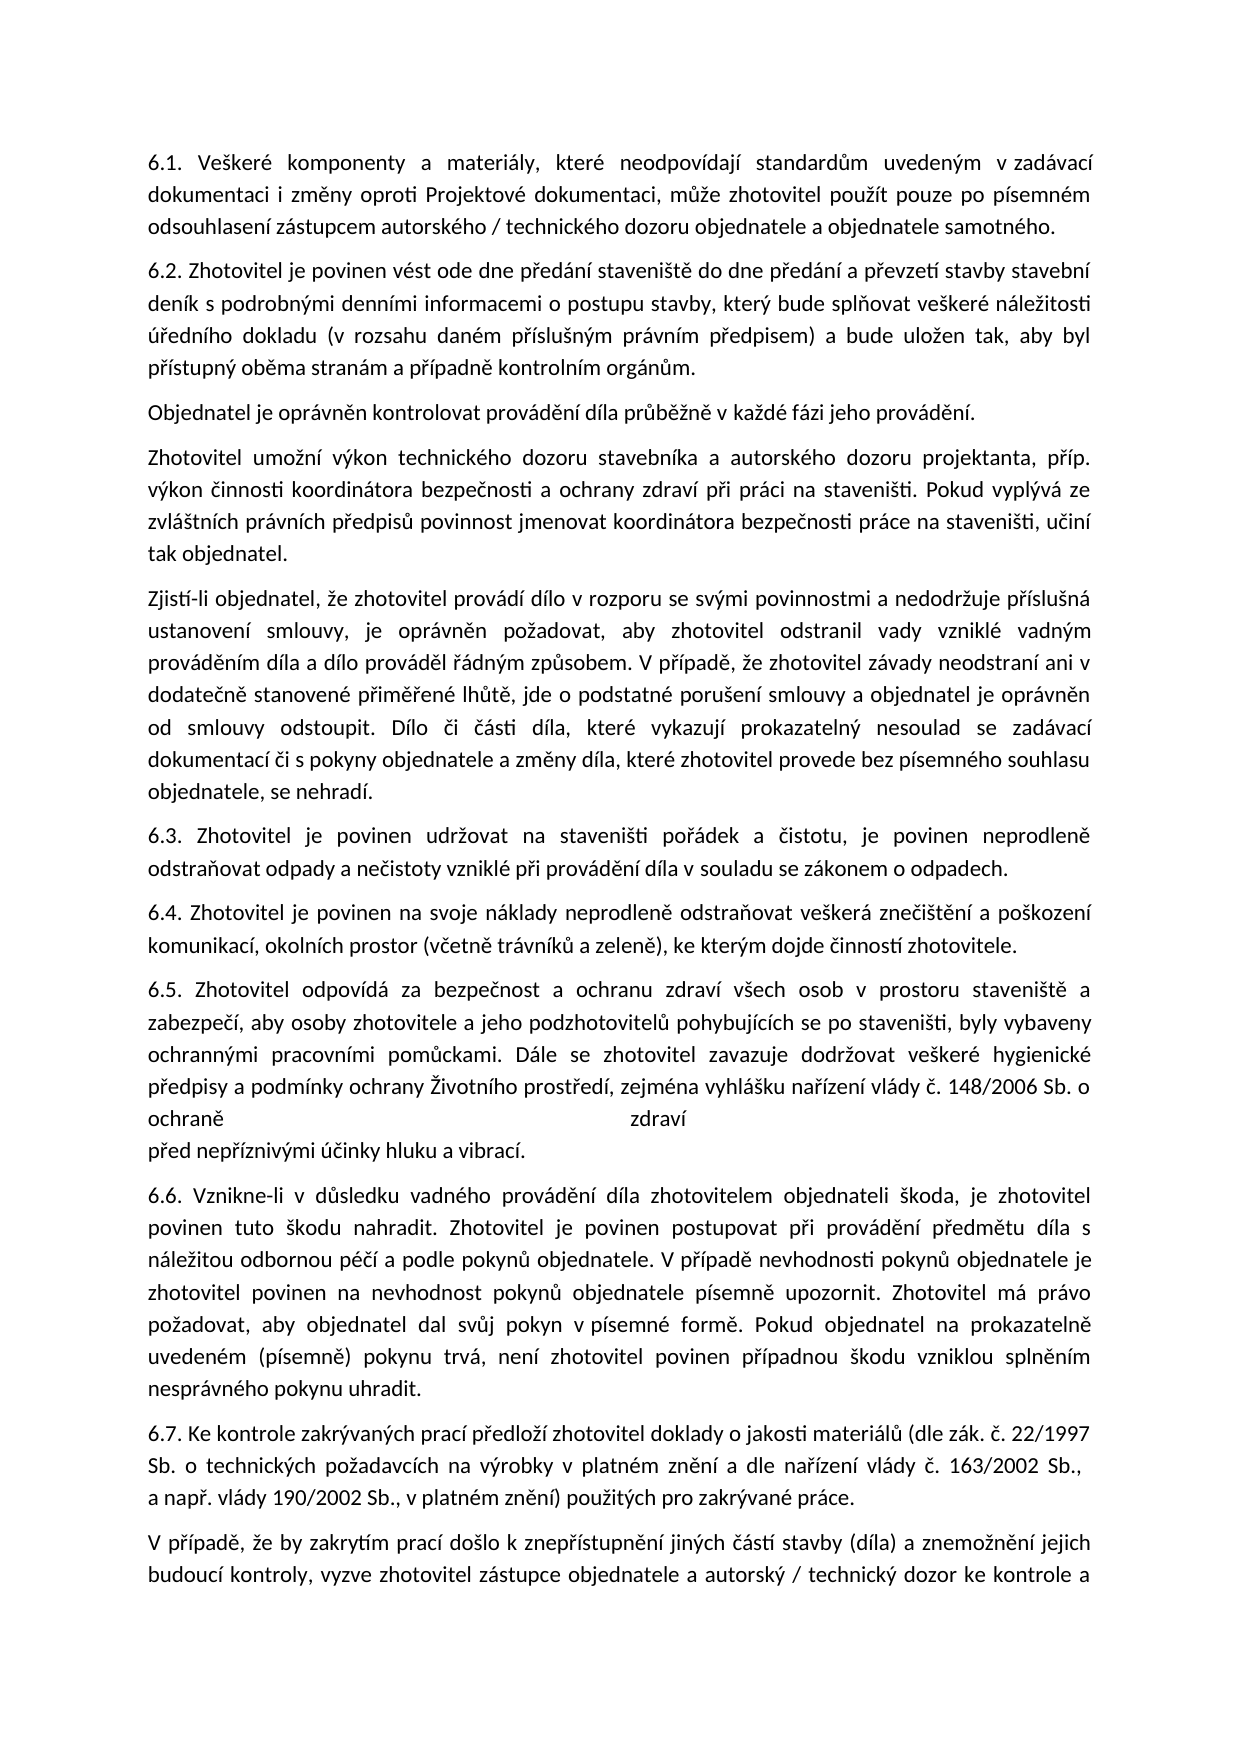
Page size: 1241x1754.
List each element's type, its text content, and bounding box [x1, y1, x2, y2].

text Objednatel je oprávněn kontrolovat provádění díla průběžně v každé fázi jeho provádění. [148, 398, 1093, 426]
text 6.2. Zhotovitel je povinen vést ode dne předání staveniště do dne předání a převzetí stavby stavební deník s podrobnými denními informacemi o postupu stavby, který bude splňovat veškeré náležitosti úředního dokladu (v rozsahu daném příslušným právním předpisem) a bude uložen tak, aby byl přístupný oběma stranám a případně kontrolním orgánům. [148, 257, 1093, 381]
text Zhotovitel umožní výkon technického dozoru stavebníka a autorského dozoru projektanta, příp. výkon činnosti koordinátora bezpečnosti a ochrany zdraví při práci na staveništi. Pokud vyplývá ze zvláštních právních předpisů povinnost jmenovat koordinátora bezpečnosti práce na staveništi, učiní tak objednatel. [148, 443, 1093, 567]
text 6.1. Veškeré komponenty a materiály, které neodpovídají standardům uvedeným v zadávací dokumentaci i změny oproti Projektové dokumentaci, může zhotovitel použít pouze po písemném odsouhlasení zástupcem autorského / technického dozoru objednatele a objednatele samotného. [148, 148, 1093, 240]
text 6.5. Zhotovitel odpovídá za bezpečnost a ochranu zdraví všech osob v prostoru staveniště a zabezpečí, aby osoby zhotovitele a jeho podzhotovitelů pohybujících se po staveništi, byly vybaveny ochrannými pracovními pomůckami. Dále se zhotovitel zavazuje dodržovat veškeré hygienické předpisy a podmínky ochrany Životního prostředí, zejména vyhlášku nařízení vlády č. 148/2006 Sb. o ochraně zdraví před nepříznivými účinky hluku a vibrací. [148, 975, 1093, 1164]
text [148, 1528, 1093, 1588]
text 6.7. Ke kontrole zakrývaných prací předloží zhotovitel doklady o jakosti materiálů (dle zák. č. 22/1997 Sb. o technických požadavcích na výrobky v platném znění a dle nařízení vlády č. 163/2002 Sb., a např. vlády 190/2002 Sb., v platném znění) použitých pro zakrývané práce. [148, 1419, 1093, 1511]
text 6.3. Zhotovitel je povinen udržovat na staveništi pořádek a čistotu, je povinen neprodleně odstraňovat odpady a nečistoty vzniklé při provádění díla v souladu se zákonem o odpadech. [148, 822, 1093, 882]
text Zjistí-li objednatel, že zhotovitel provádí dílo v rozporu se svými povinnostmi a nedodržuje příslušná ustanovení smlouvy, je oprávněn požadovat, aby zhotovitel odstranil vady vzniklé vadným prováděním díla a dílo prováděl řádným způsobem. V případě, že zhotovitel závady neodstraní ani v dodatečně stanovené přiměřené lhůtě, jde o podstatné porušení smlouvy a objednatel je oprávněn od smlouvy odstoupit. Dílo či části díla, které vykazují prokazatelný nesoulad se zadávací dokumentací či s pokyny objednatele a změny díla, které zhotovitel provede bez písemného souhlasu objednatele, se nehradí. [148, 584, 1093, 805]
text 6.4. Zhotovitel je povinen na svoje náklady neprodleně odstraňovat veškerá znečištění a poškození komunikací, okolních prostor (včetně trávníků a zeleně), ke kterým dojde činností zhotovitele. [148, 898, 1093, 959]
text 6.6. Vznikne-li v důsledku vadného provádění díla zhotovitelem objednateli škoda, je zhotovitel povinen tuto škodu nahradit. Zhotovitel je povinen postupovat při provádění předmětu díla s náležitou odbornou péčí a podle pokynů objednatele. V případě nevhodnosti pokynů objednatele je zhotovitel povinen na nevhodnost pokynů objednatele písemně upozornit. Zhotovitel má právo požadovat, aby objednatel dal svůj pokyn v písemné formě. Pokud objednatel na prokazatelně uvedeném (písemně) pokynu trvá, není zhotovitel povinen případnou škodu vzniklou splněním nesprávného pokynu uhradit. [148, 1181, 1093, 1402]
